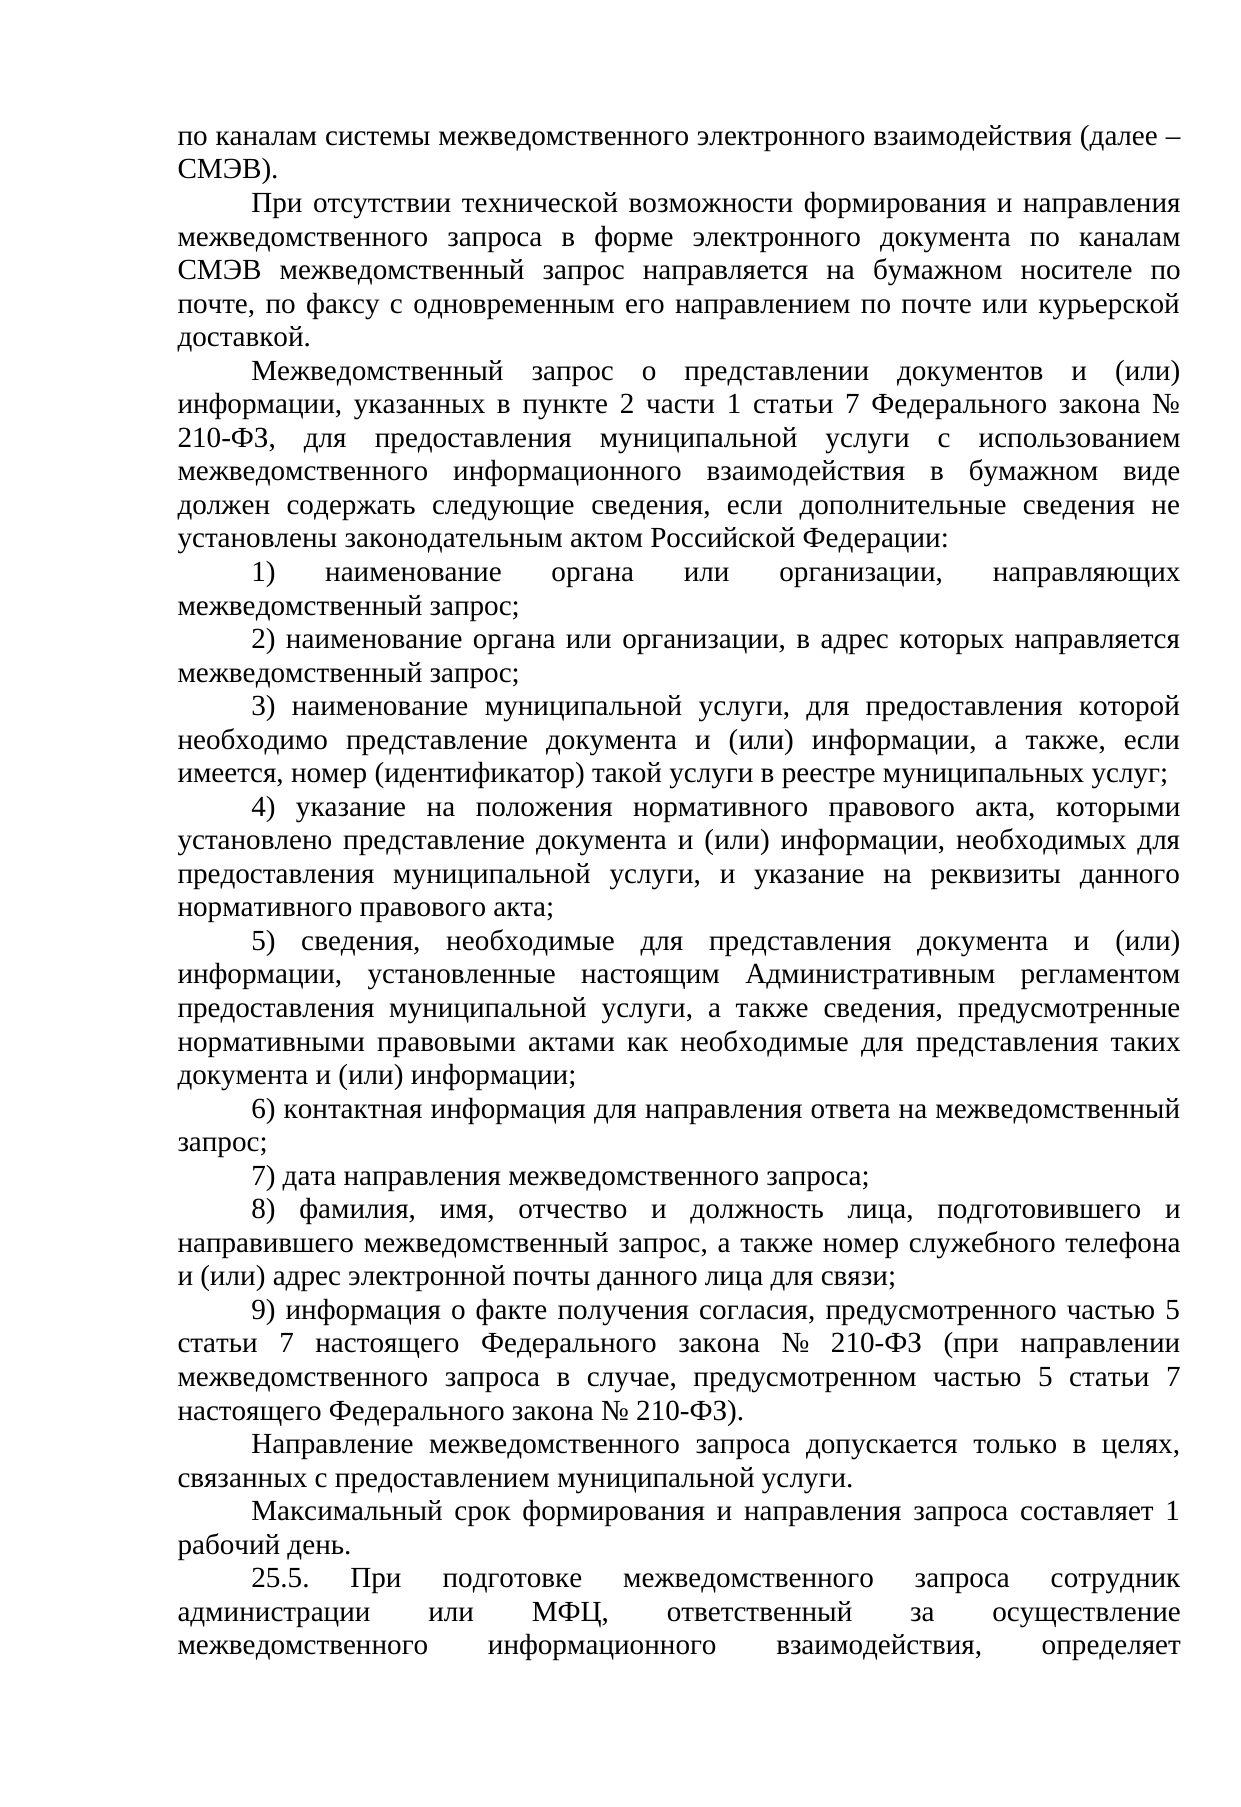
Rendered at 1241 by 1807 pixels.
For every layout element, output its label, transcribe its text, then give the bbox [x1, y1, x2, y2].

text 9) информация о факте получения согласия, предусмотренного частью 5 статьи 7 настоящего Федерального закона № 210-ФЗ (при направлении межведомственного запроса в случае, предусмотренном частью 5 статьи 7 настоящего Федерального закона № 210-ФЗ). [177, 1292, 1181, 1426]
text 6) контактная информация для направления ответа на межведомственный запрос; [177, 1091, 1181, 1158]
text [177, 1560, 1181, 1661]
text При отсутствии технической возможности формирования и направления межведомственного запроса в форме электронного документа по каналам СМЭВ межведомственный запрос направляется на бумажном носителе по почте, по факсу с одновременным его направлением по почте или курьерской доставкой. [177, 185, 1181, 353]
text 8) фамилия, имя, отчество и должность лица, подготовившего и направившего межведомственный запрос, а также номер служебного телефона и (или) адрес электронной почты данного лица для связи; [177, 1191, 1181, 1292]
text Направление межведомственного запроса допускается только в целях, связанных с предоставлением муниципальной услуги. [177, 1426, 1181, 1493]
text Межведомственный запрос о представлении документов и (или) информации, указанных в пункте 2 части 1 статьи 7 Федерального закона № 210-ФЗ, для предоставления муниципальной услуги с использованием межведомственного информационного взаимодействия в бумажном виде должен содержать следующие сведения, если дополнительные сведения не установлены законодательным актом Российской Федерации: [177, 353, 1181, 554]
text 2) наименование органа или организации, в адрес которых направляется межведомственный запрос; [177, 621, 1181, 688]
text 1) наименование органа или организации, направляющих межведомственный запрос; [177, 554, 1181, 621]
text 4) указание на положения нормативного правового акта, которыми установлено представление документа и (или) информации, необходимых для предоставления муниципальной услуги, и указание на реквизиты данного нормативного правового акта; [177, 789, 1181, 923]
text 7) дата направления межведомственного запроса; [177, 1158, 1181, 1191]
text 3) наименование муниципальной услуги, для предоставления которой необходимо представление документа и (или) информации, а также, если имеется, номер (идентификатор) такой услуги в реестре муниципальных услуг; [177, 688, 1181, 789]
text Максимальный срок формирования и направления запроса составляет 1 рабочий день. [177, 1493, 1181, 1560]
text 5) сведения, необходимые для представления документа и (или) информации, установленные настоящим Административным регламентом предоставления муниципальной услуги, а также сведения, предусмотренные нормативными правовыми актами как необходимые для представления таких документа и (или) информации; [177, 923, 1181, 1091]
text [177, 118, 1181, 185]
